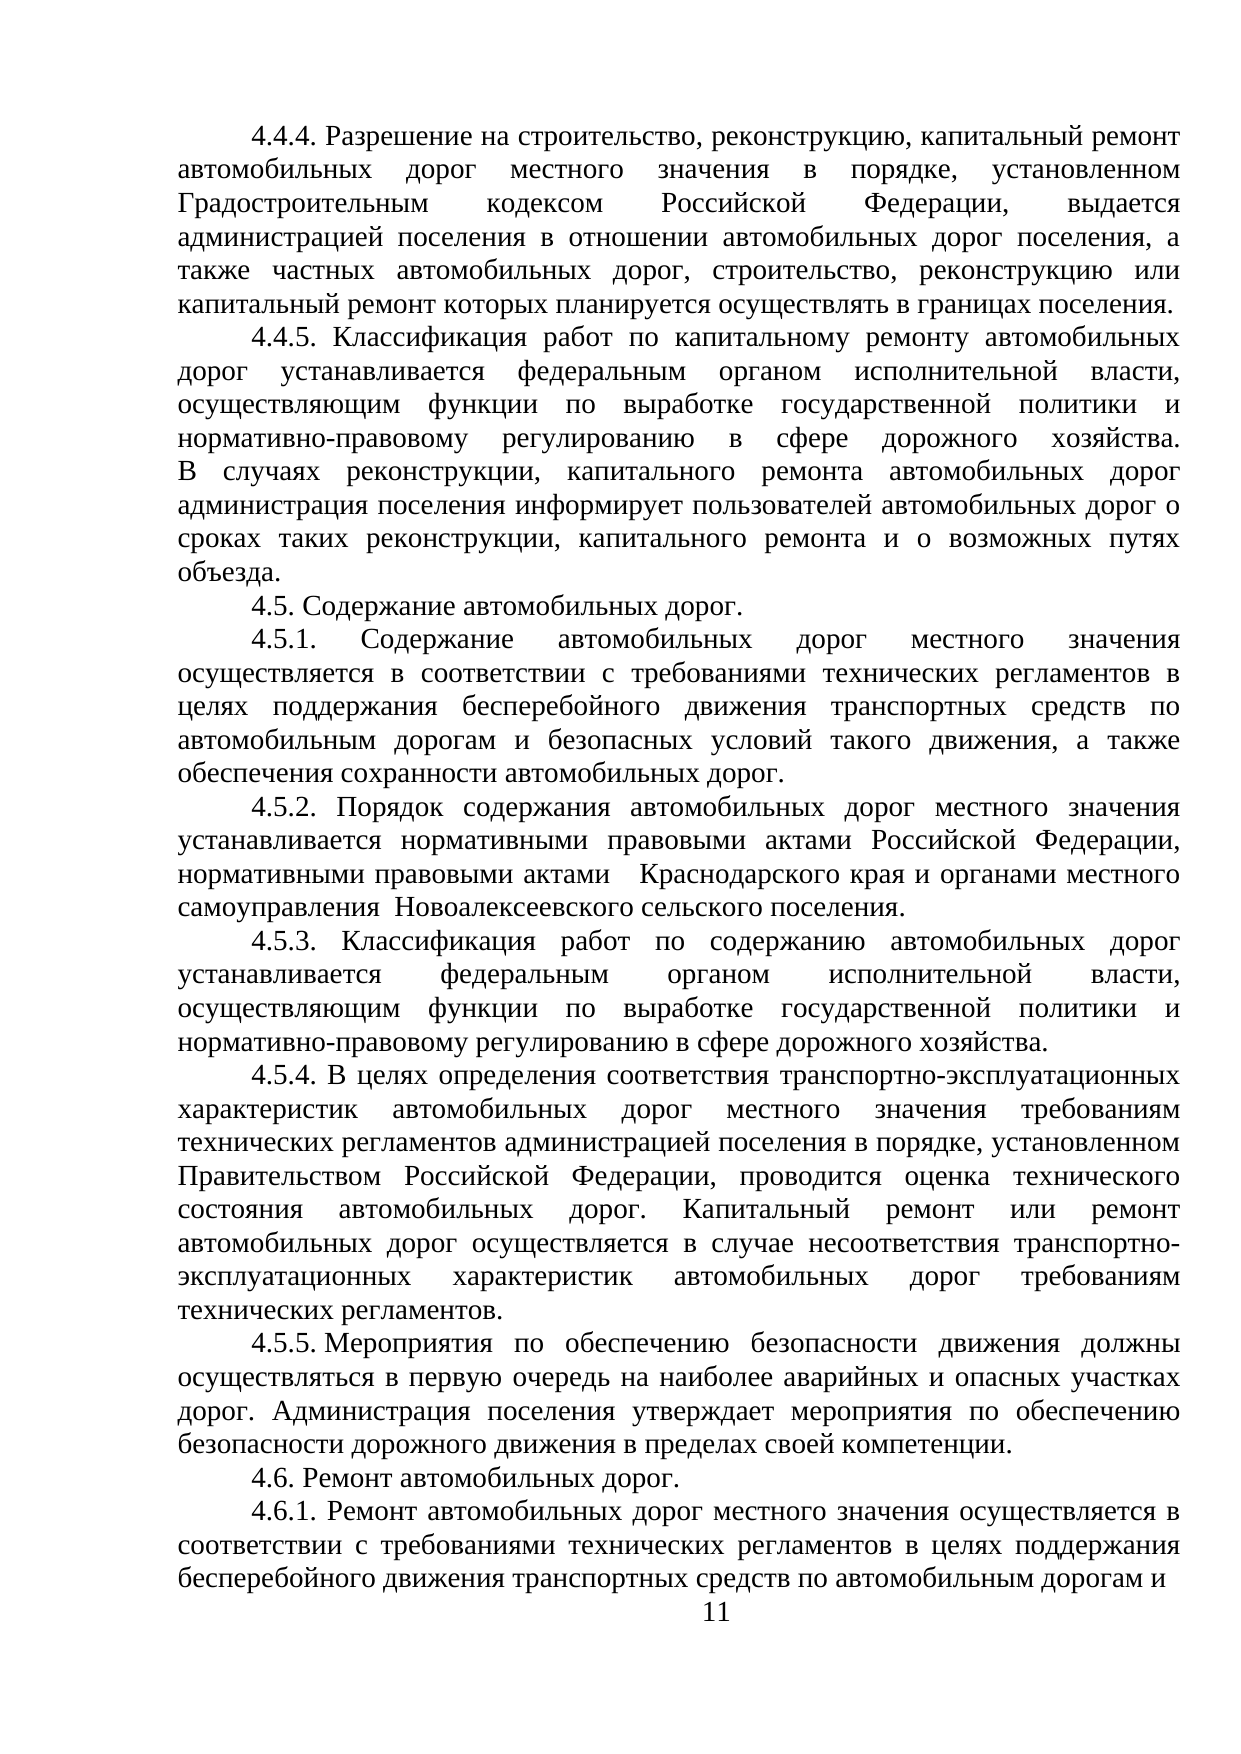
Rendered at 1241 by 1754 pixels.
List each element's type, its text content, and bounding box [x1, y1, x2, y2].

text 4.6.1. Ремонт автомобильных дорог местного значения осуществляется в соответствии с требованиями технических регламентов в целях поддержания бесперебойного движения транспортных средств по автомобильным дорогам и [177, 1493, 1181, 1594]
text 11 [177, 1594, 1181, 1627]
text 4.5. Содержание автомобильных дорог. [177, 588, 1181, 621]
text 4.5.1. Содержание автомобильных дорог местного значения осуществляется в соответствии с требованиями технических регламентов в целях поддержания бесперебойного движения транспортных средств по автомобильным дорогам и безопасных условий такого движения, а также обеспечения сохранности автомобильных дорог. [177, 621, 1181, 789]
text 4.5.4. В целях определения соответствия транспортно-эксплуатационных характеристик автомобильных дорог местного значения требованиям технических регламентов администрацией поселения в порядке, установленном Правительством Российской Федерации, проводится оценка технического состояния автомобильных дорог. Капитальный ремонт или ремонт автомобильных дорог осуществляется в случае несоответствия транспортно-эксплуатационных характеристик автомобильных дорог требованиям технических регламентов. [177, 1057, 1181, 1326]
text 4.5.3. Классификация работ по содержанию автомобильных дорог устанавливается федеральным органом исполнительной власти, осуществляющим функции по выработке государственной политики и нормативно-правовому регулированию в сфере дорожного хозяйства. [177, 923, 1181, 1057]
text 4.4.4. Разрешение на строительство, реконструкцию, капитальный ремонт автомобильных дорог местного значения в порядке, установленном Градостроительным кодексом Российской Федерации, выдается администрацией поселения в отношении автомобильных дорог поселения, а также частных автомобильных дорог, строительство, реконструкцию или капитальный ремонт которых планируется осуществлять в границах поселения. [177, 118, 1181, 319]
text 4.6. Ремонт автомобильных дорог. [177, 1460, 1181, 1493]
text 4.4.5. Классификация работ по капитальному ремонту автомобильных дорог устанавливается федеральным органом исполнительной власти, осуществляющим функции по выработке государственной политики и нормативно-правовому регулированию в сфере дорожного хозяйства. В случаях реконструкции, капитального ремонта автомобильных дорог администрация поселения информирует пользователей автомобильных дорог о сроках таких реконструкции, капитального ремонта и о возможных путях объезда. [177, 319, 1181, 588]
text 4.5.5. Мероприятия по обеспечению безопасности движения должны осуществляться в первую очередь на наиболее аварийных и опасных участках дорог. Администрация поселения утверждает мероприятия по обеспечению безопасности дорожного движения в пределах своей компетенции. [177, 1326, 1181, 1460]
text 4.5.2. Порядок содержания автомобильных дорог местного значения устанавливается нормативными правовыми актами Российской Федерации, нормативными правовыми актами Краснодарского края и органами местного самоуправления Новоалексеевского сельского поселения. [177, 789, 1181, 923]
